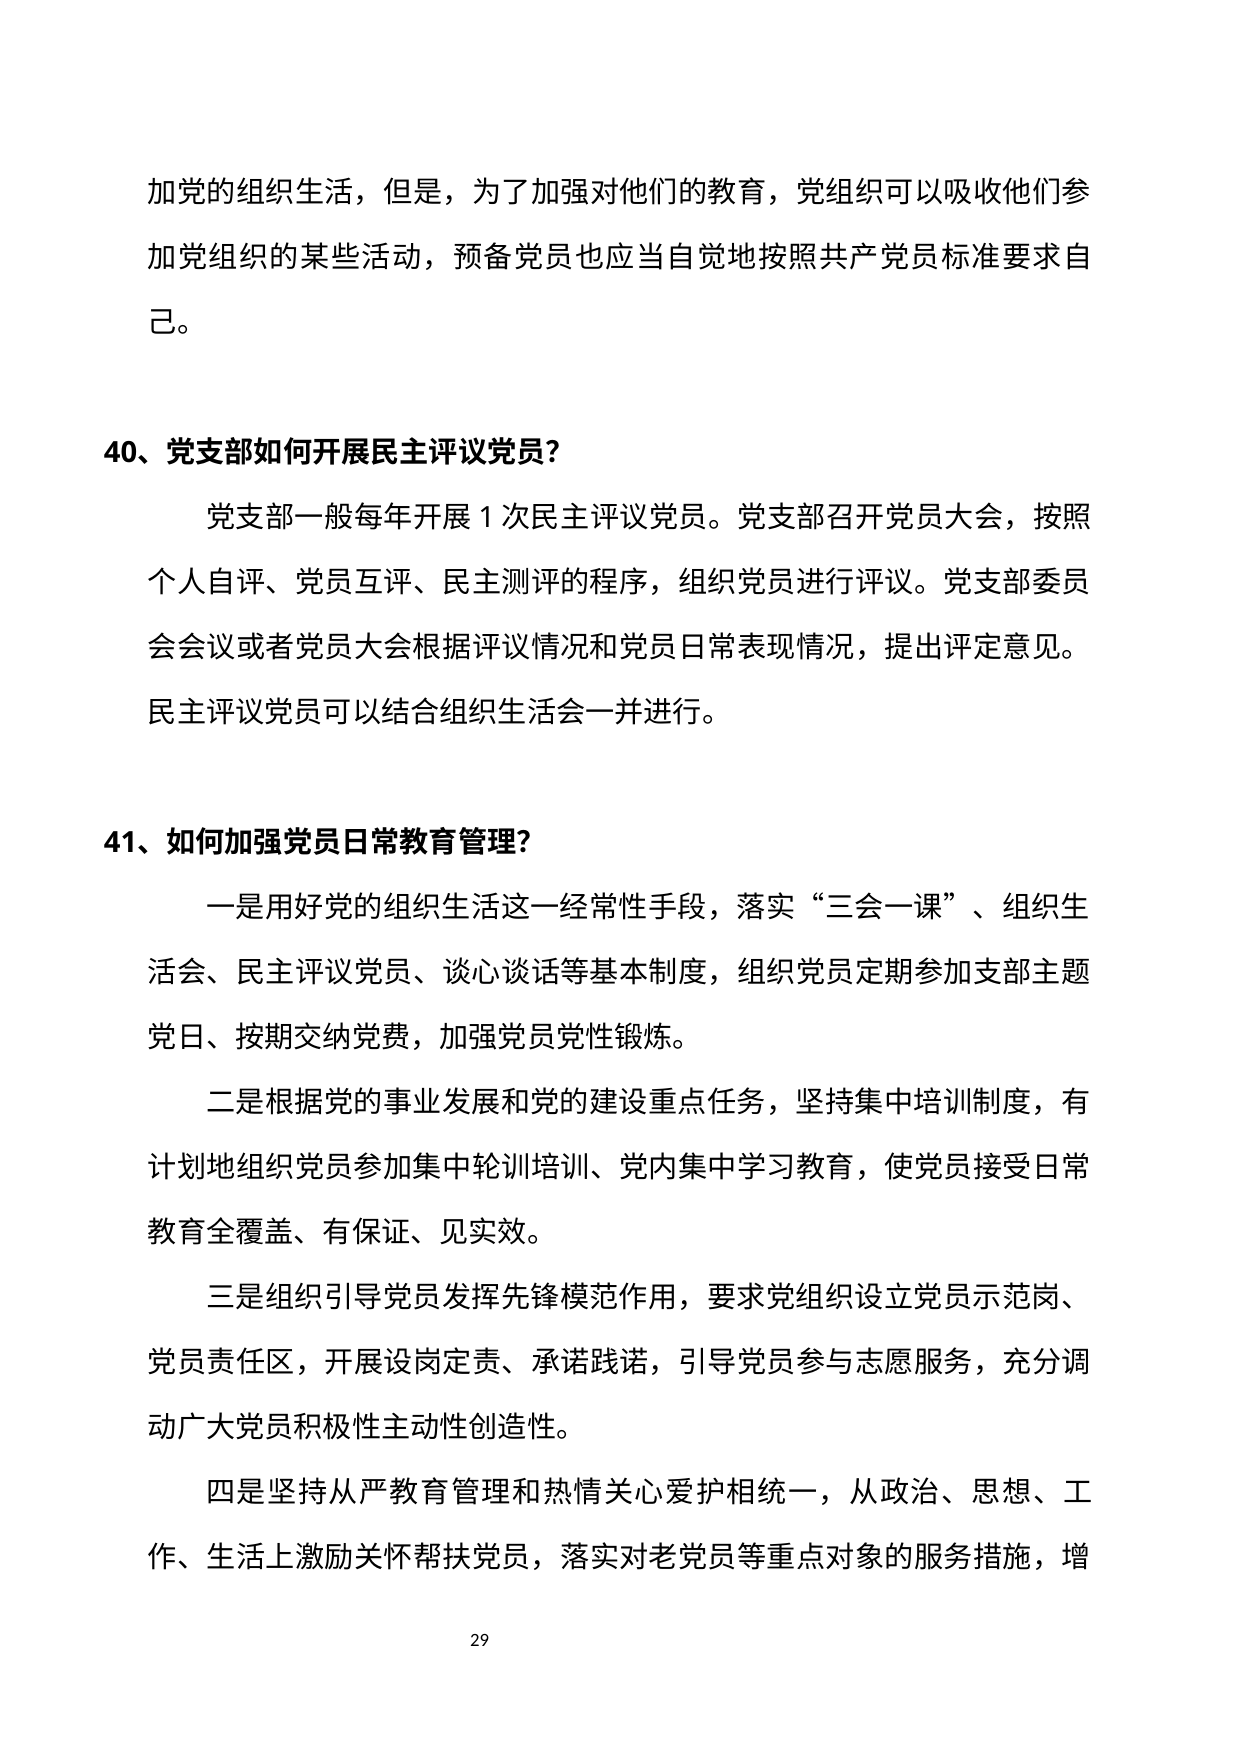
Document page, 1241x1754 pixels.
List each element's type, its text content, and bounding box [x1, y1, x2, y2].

text 党支部一般每年开展1次民主评议党员。党支部召开党员大会，按照个人自评、党员互评、民主测评的程序，组织党员进行评议。党支部委员会会议或者党员大会根据评议情况和党员日常表现情况，提出评定意见。民主评议党员可以结合组织生活会一并进行。 [148, 483, 1093, 743]
text 二是根据党的事业发展和党的建设重点任务，坚持集中培训制度，有计划地组织党员参加集中轮训培训、党内集中学习教育，使党员接受日常教育全覆盖、有保证、见实效。 [148, 1068, 1093, 1263]
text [148, 158, 1093, 353]
text 一是用好党的组织生活这一经常性手段，落实“三会一课”、组织生活会、民主评议党员、谈心谈话等基本制度，组织党员定期参加支部主题党日、按期交纳党费，加强党员党性锻炼。 [148, 873, 1093, 1068]
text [148, 1458, 1093, 1588]
text 41、如何加强党员日常教育管理？ [104, 808, 1093, 873]
text 三是组织引导党员发挥先锋模范作用，要求党组织设立党员示范岗、党员责任区，开展设岗定责、承诺践诺，引导党员参与志愿服务，充分调动广大党员积极性主动性创造性。 [148, 1263, 1093, 1458]
text 40、党支部如何开展民主评议党员？ [104, 418, 1093, 483]
